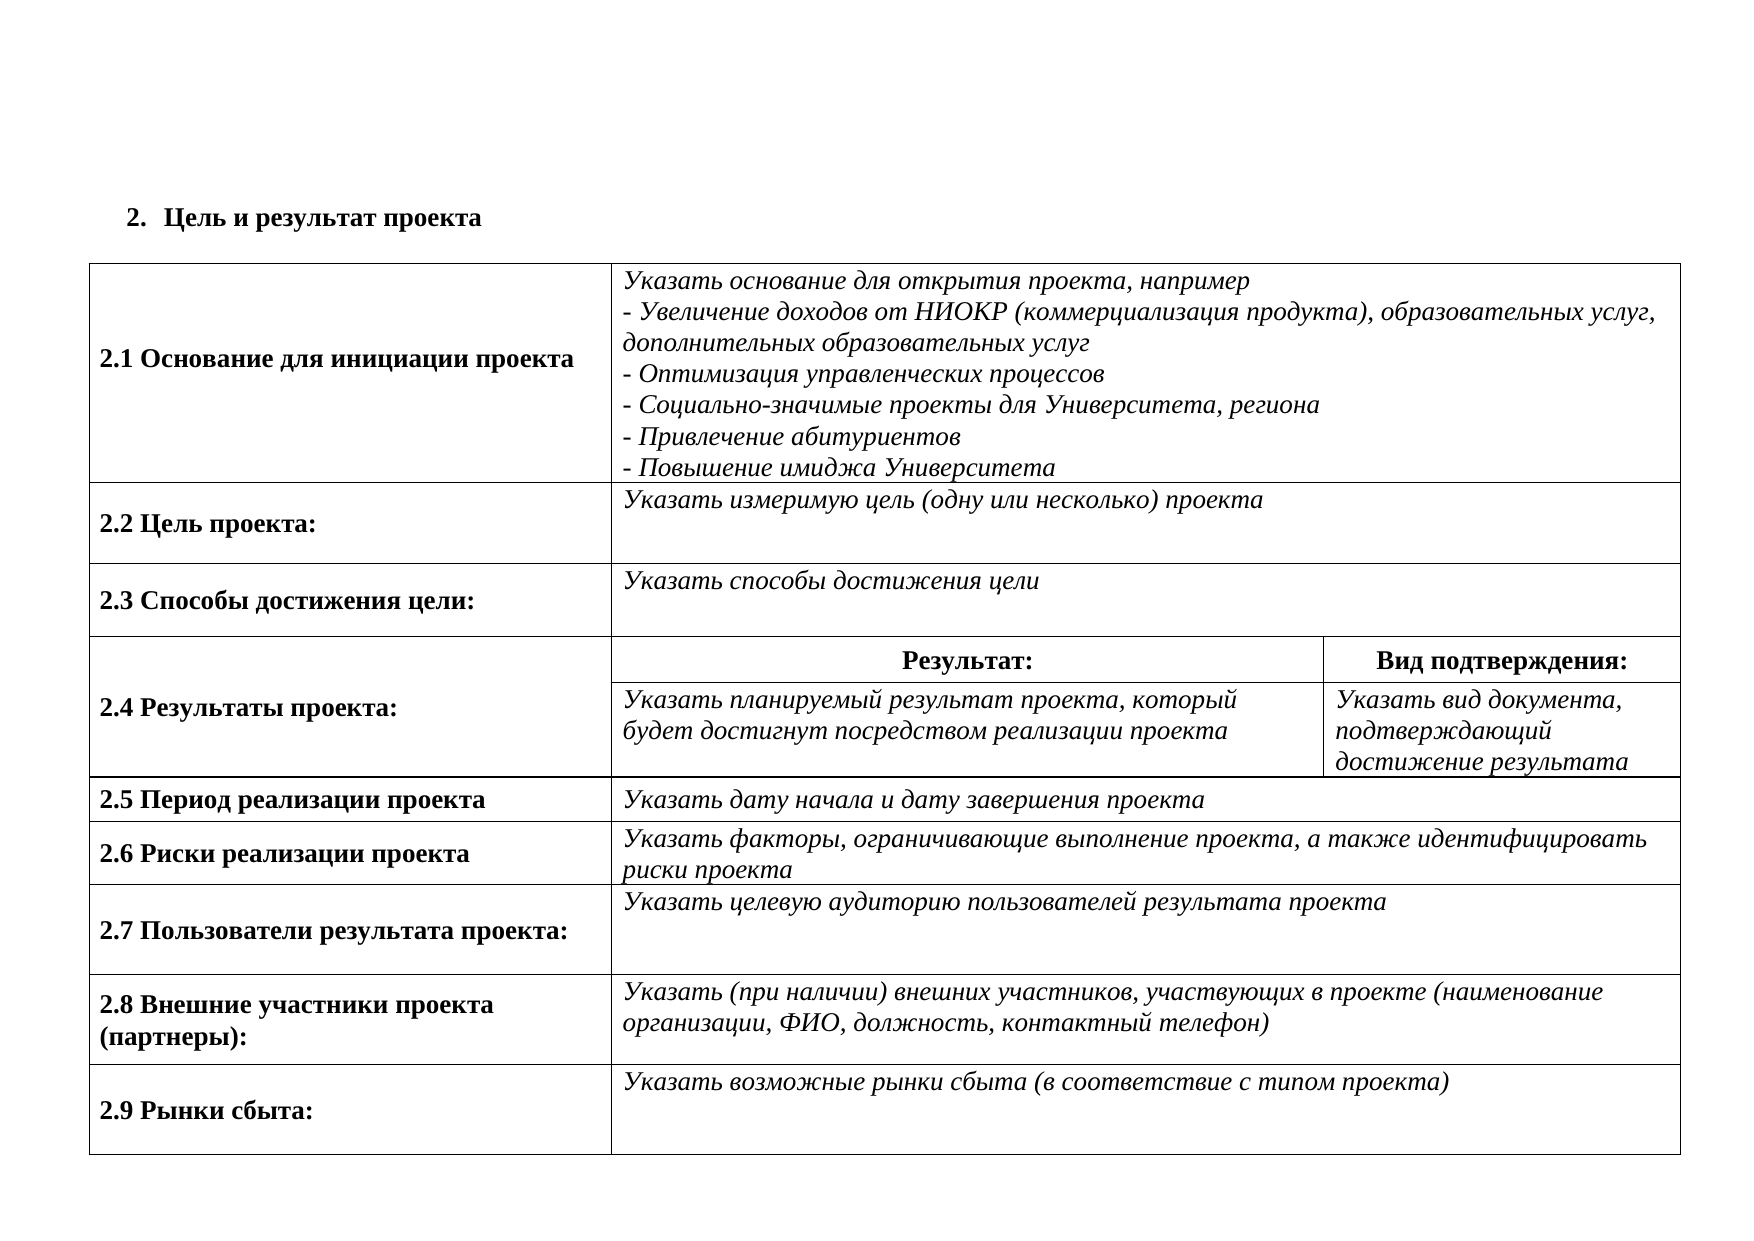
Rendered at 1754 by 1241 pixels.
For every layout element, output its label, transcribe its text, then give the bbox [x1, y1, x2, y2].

table_cell Указать (при наличии) внешних участников, участвующих в проекте (наименование организации, ФИО, должность, контактный телефон) [612, 975, 1680, 1064]
table_header 2.1 Основание для инициации проекта [90, 264, 611, 482]
table_cell Указать возможные рынки сбыта (в соответствие с типом проекта) [612, 1065, 1680, 1154]
table_cell Вид подтверждения: [1324, 637, 1680, 682]
table_cell 2.5 Период реализации проекта [90, 778, 611, 821]
table_cell Указать способы достижения цели [612, 564, 1680, 636]
table_cell 2.9 Рынки сбыта: [90, 1065, 611, 1154]
table_cell Указать планируемый результат проекта, который будет достигнут посредством реализации проекта [612, 683, 1323, 776]
list Цель и результат проекта [126, 201, 1665, 232]
table_cell 2.4 Результаты проекта: [90, 637, 611, 776]
table_cell Указать целевую аудиторию пользователей результата проекта [612, 885, 1680, 974]
table_cell Указать факторы, ограничивающие выполнение проекта, а также идентифицировать риски проекта [612, 822, 1680, 884]
table_cell 2.6 Риски реализации проекта [90, 822, 611, 884]
table_cell Указать измеримую цель (одну или несколько) проекта [612, 483, 1680, 563]
table_cell 2.3 Способы достижения цели: [90, 564, 611, 636]
table_header Указать основание для открытия проекта, например - Увеличение доходов от НИОКР (коммерциализация продукта), образовательных услуг, дополнительных образовательных услуг - Оптимизация управленческих процессов - Социально-значимые проекты для Университета, региона - Привлечение абитуриентов - Повышение имиджа Университета [612, 264, 1680, 482]
table_cell 2.7 Пользователи результата проекта: [90, 885, 611, 974]
table_cell Указать вид документа, подтверждающий достижение результата [1324, 683, 1680, 776]
table_cell Указать дату начала и дату завершения проекта [612, 778, 1680, 821]
table_cell 2.2 Цель проекта: [90, 483, 611, 563]
table_cell Результат: [612, 637, 1323, 682]
table_cell 2.8 Внешние участники проекта (партнеры): [90, 975, 611, 1064]
